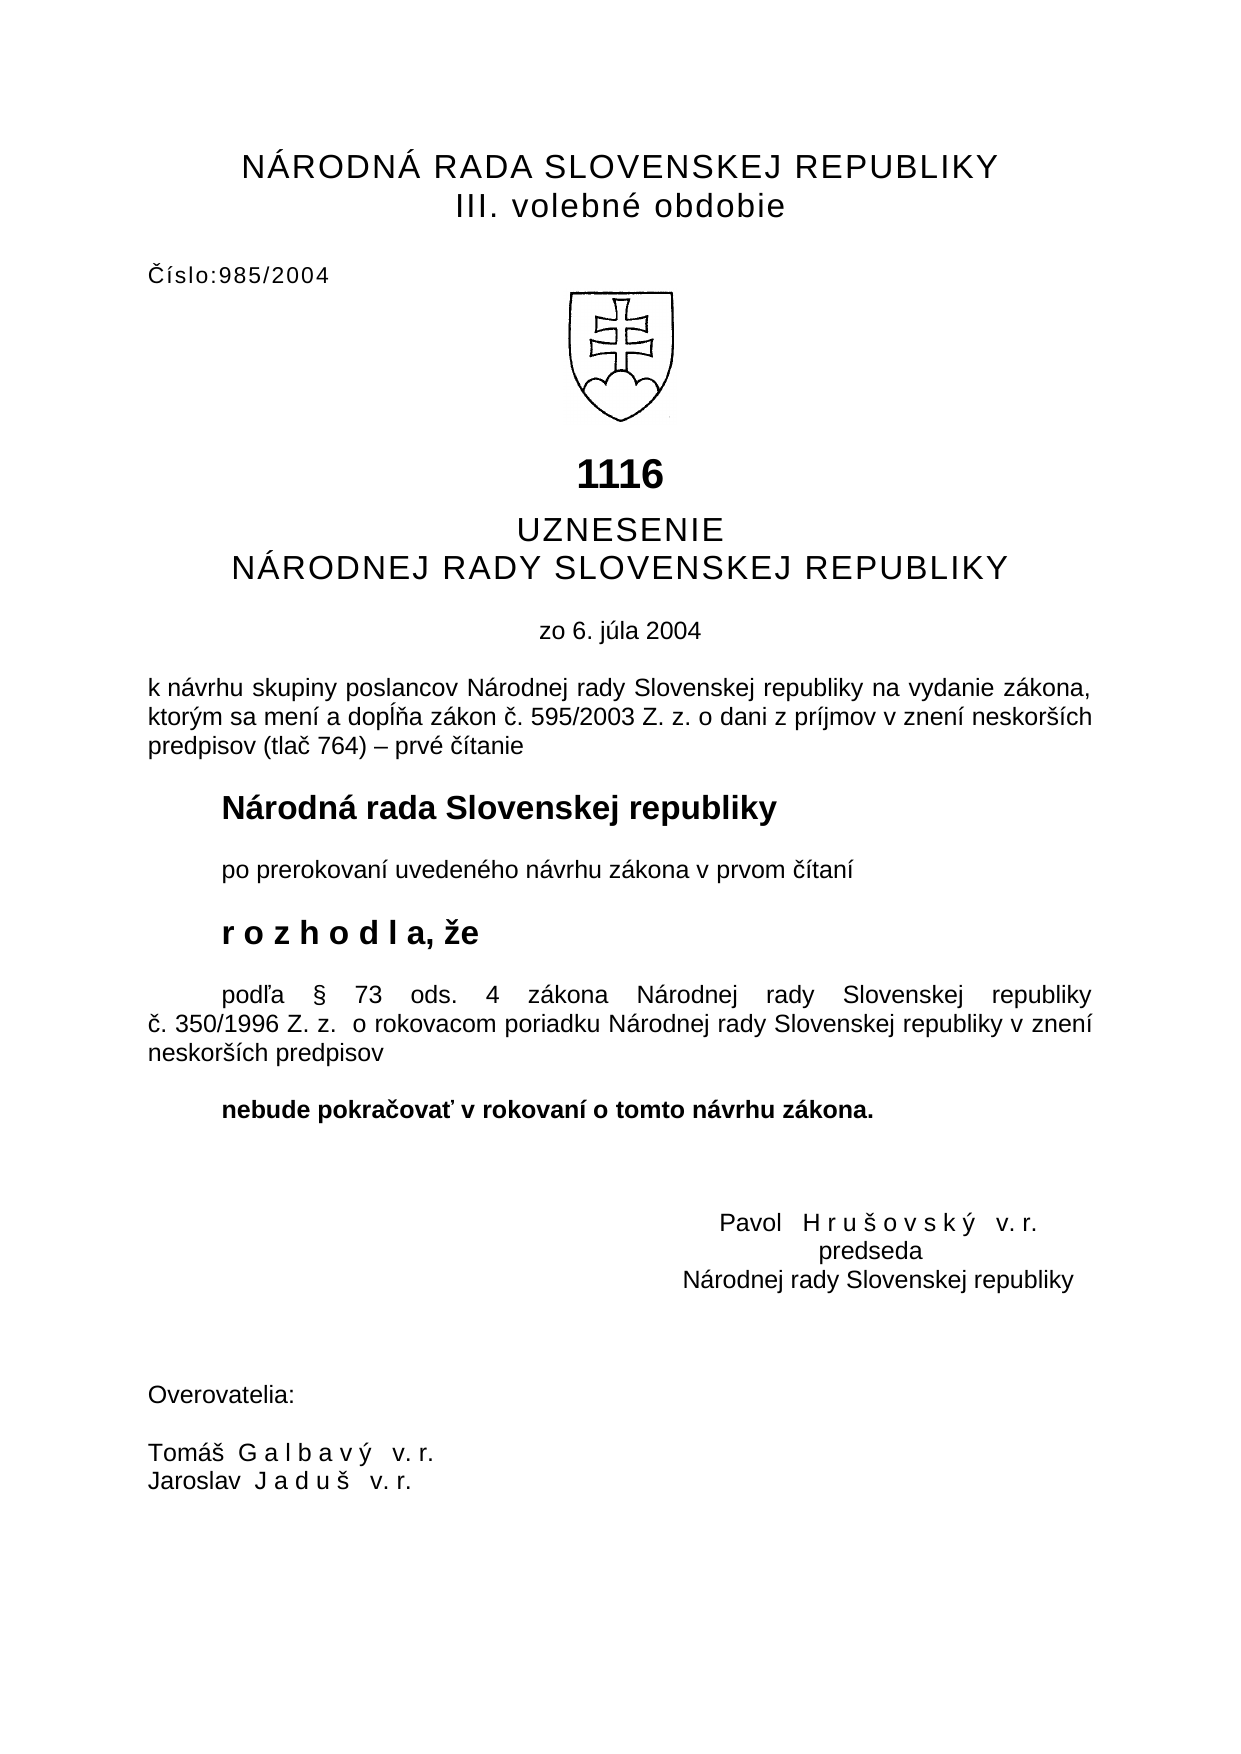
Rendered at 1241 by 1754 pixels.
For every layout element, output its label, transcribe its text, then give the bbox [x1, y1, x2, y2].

subtitle III. volebné obdobie [148, 186, 1093, 224]
text Overovatelia: [148, 1380, 1093, 1409]
subtitle NÁRODNÁ RADA SLOVENSKEJ REPUBLIKY [148, 148, 1093, 186]
text predseda [738, 1236, 1093, 1265]
text r o z h o d l a, že [148, 913, 1093, 951]
text Pavol H r u š o v s k ý v. r. [664, 1208, 1093, 1236]
text zo 6. júla 2004 [148, 616, 1093, 644]
picture [563, 288, 677, 425]
text 1116 [148, 449, 1093, 497]
text Jaroslav J a d u š v. r. [148, 1466, 1093, 1495]
text k návrhu skupiny poslancov Národnej rady Slovenskej republiky na vydanie zákona, ktorým sa mení a dopĺňa zákon č. 595/2003 Z. z. o dani z príjmov v znení neskorších predpisov (tlač 764) – prvé čítanie [148, 673, 1093, 759]
text nebude pokračovať v rokovaní o tomto návrhu zákona. [148, 1095, 1093, 1124]
text Tomáš G a l b a v ý v. r. [148, 1438, 1093, 1466]
text Číslo:985/2004 [148, 262, 1093, 288]
subtitle UZNESENIE [148, 510, 1093, 548]
text Národnej rady Slovenskej republiky [664, 1265, 1093, 1294]
text podľa § 73 ods. 4 zákona Národnej rady Slovenskej republiky č. 350/1996 Z. z. o rokovacom poriadku Národnej rady Slovenskej republiky v znení neskorších predpisov [148, 980, 1093, 1066]
text Národná rada Slovenskej republiky [148, 788, 1093, 827]
text po prerokovaní uvedeného návrhu zákona v prvom čítaní [148, 855, 1093, 884]
subtitle NÁRODNEJ RADY SLOVENSKEJ REPUBLIKY [148, 548, 1093, 587]
